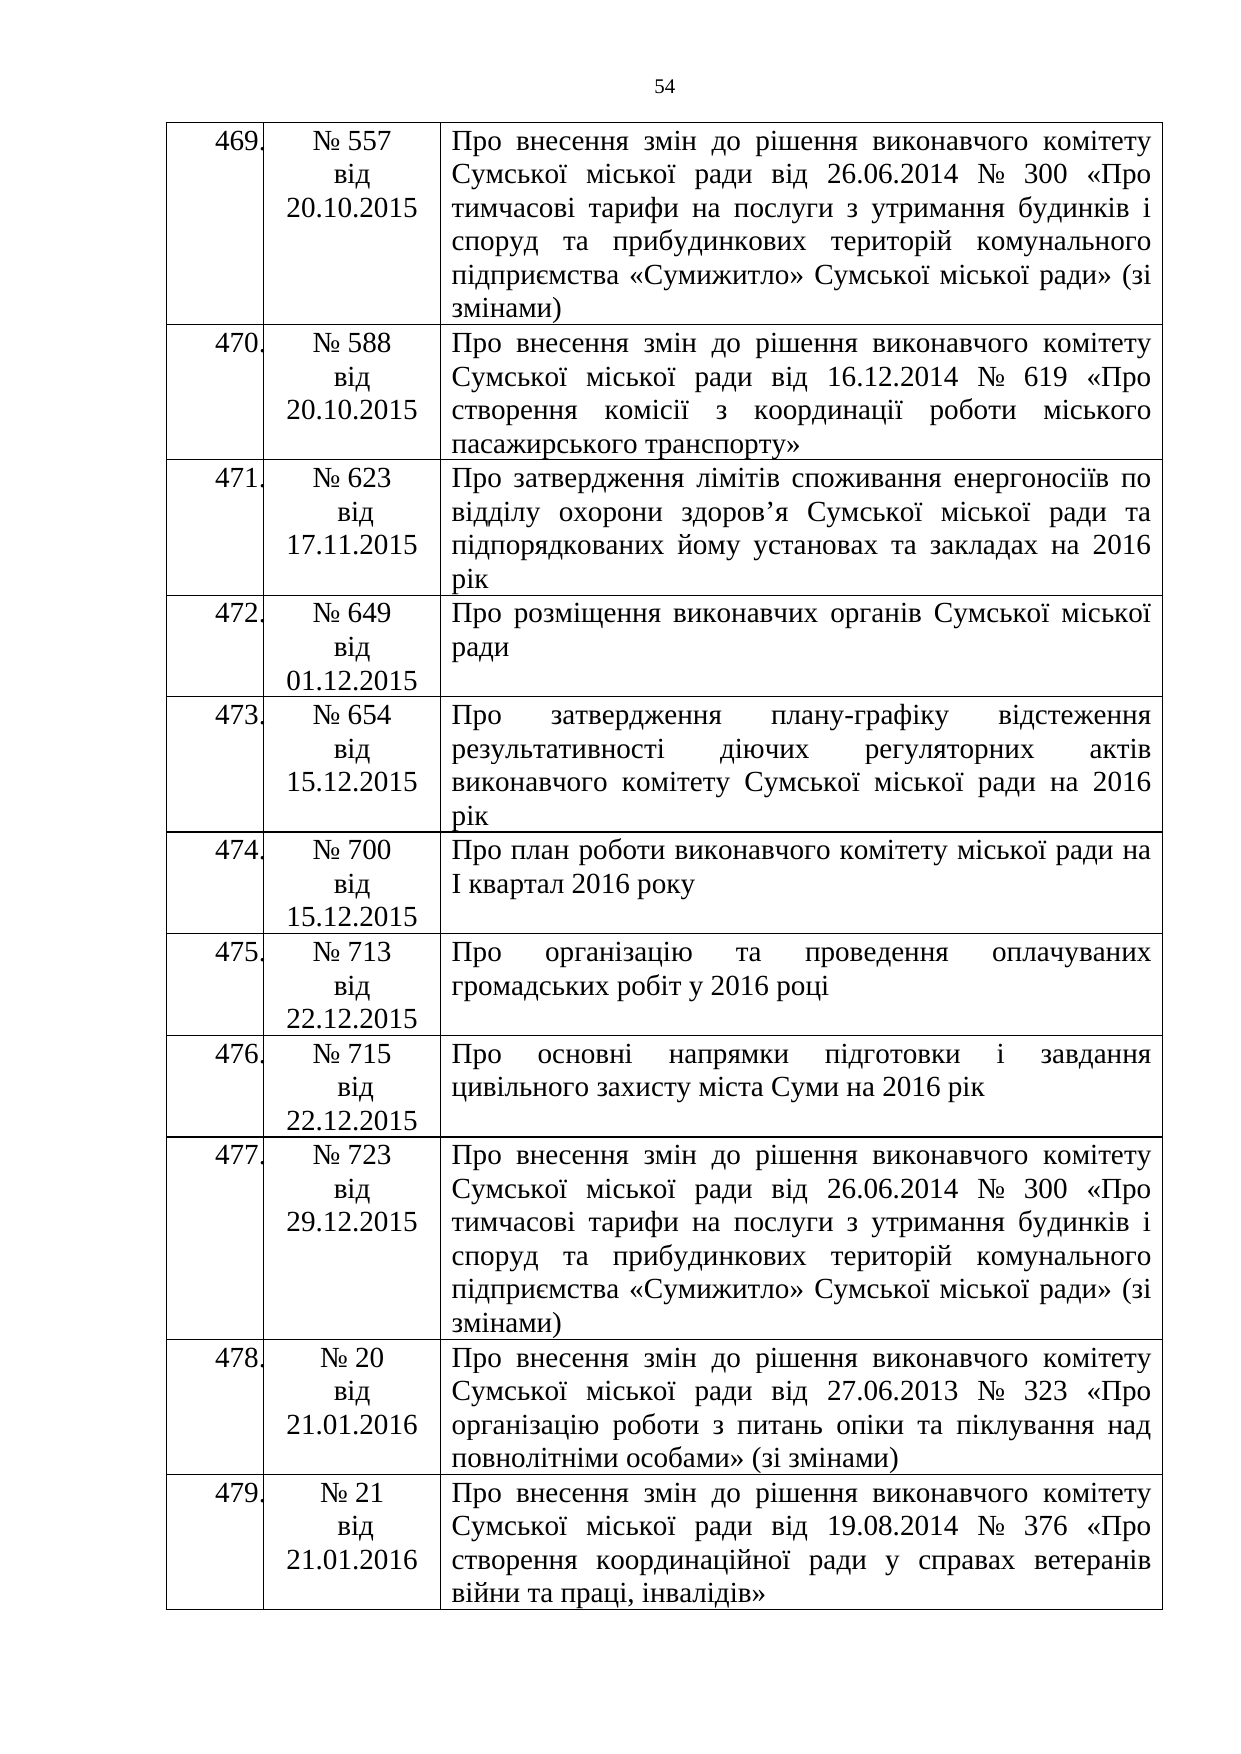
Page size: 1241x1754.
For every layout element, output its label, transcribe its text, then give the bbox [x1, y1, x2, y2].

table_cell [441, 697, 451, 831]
table_cell № 21 від 21.01.2016 [264, 1475, 440, 1609]
table_cell [167, 1475, 263, 1609]
table_cell № 623 від 17.11.2015 [264, 460, 440, 594]
table_cell № 723 від 29.12.2015 [264, 1138, 440, 1339]
table_cell Про внесення змін до рішення виконавчого комітету Сумської міської ради від 27.06.2013 № 323 «Про організацію роботи з питань опіки та піклування над повнолітніми особами» (зі змінами) [899, 1340, 1162, 1474]
table_cell [167, 325, 263, 459]
table_cell № 700 від 15.12.2015 [264, 833, 440, 933]
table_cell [441, 123, 1162, 324]
table_cell [167, 596, 263, 696]
table_cell [167, 460, 263, 594]
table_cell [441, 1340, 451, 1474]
table_cell Про внесення змін до рішення виконавчого комітету Сумської міської ради від 19.08.2014 № 376 «Про створення координаційної ради у справах ветеранів війни та праці, інвалідів» [441, 1475, 1162, 1609]
table_cell № 649 від 01.12.2015 [264, 596, 440, 696]
table_cell Про розміщення виконавчих органів Сумської міської ради [441, 596, 1162, 696]
table_cell № 654 від 15.12.2015 [264, 697, 440, 831]
table_cell Про основні напрямки підготовки і завдання цивільного захисту міста Суми на 2016 рік [441, 1036, 1162, 1136]
table_cell Про затвердження плану-графіку відстеження результативності діючих регуляторних актів виконавчого комітету Сумської міської ради на 2016 рік [488, 697, 1162, 831]
table_cell Про внесення змін до рішення виконавчого комітету Сумської міської ради від 16.12.2014 № 619 «Про створення комісії з координації роботи міського пасажирського транспорту» [441, 325, 1162, 459]
table_cell [167, 123, 263, 324]
table_cell № 588 від 20.10.2015 [264, 325, 440, 459]
table_cell № 713 від 22.12.2015 [264, 934, 440, 1035]
table_cell Про план роботи виконавчого комітету міської ради на І квартал 2016 року [441, 833, 1162, 933]
table_cell [167, 833, 263, 933]
table_cell [167, 1340, 263, 1474]
table_cell Про організацію та проведення оплачуваних громадських робіт у 2016 році [441, 934, 1162, 1035]
table_cell [167, 1036, 263, 1136]
table_cell [167, 697, 263, 831]
table_cell № 20 від 21.01.2016 [264, 1340, 440, 1474]
table_cell № 715 від 22.12.2015 [264, 1036, 440, 1136]
table_cell № 557 від 20.10.2015 [264, 123, 440, 324]
table_cell Про затвердження лімітів споживання енергоносіїв по відділу охорони здоров’я Сумської міської ради та підпорядкованих йому установах та закладах на 2016 рік [441, 460, 1162, 594]
table_cell [167, 1138, 263, 1339]
table_cell [167, 934, 263, 1035]
